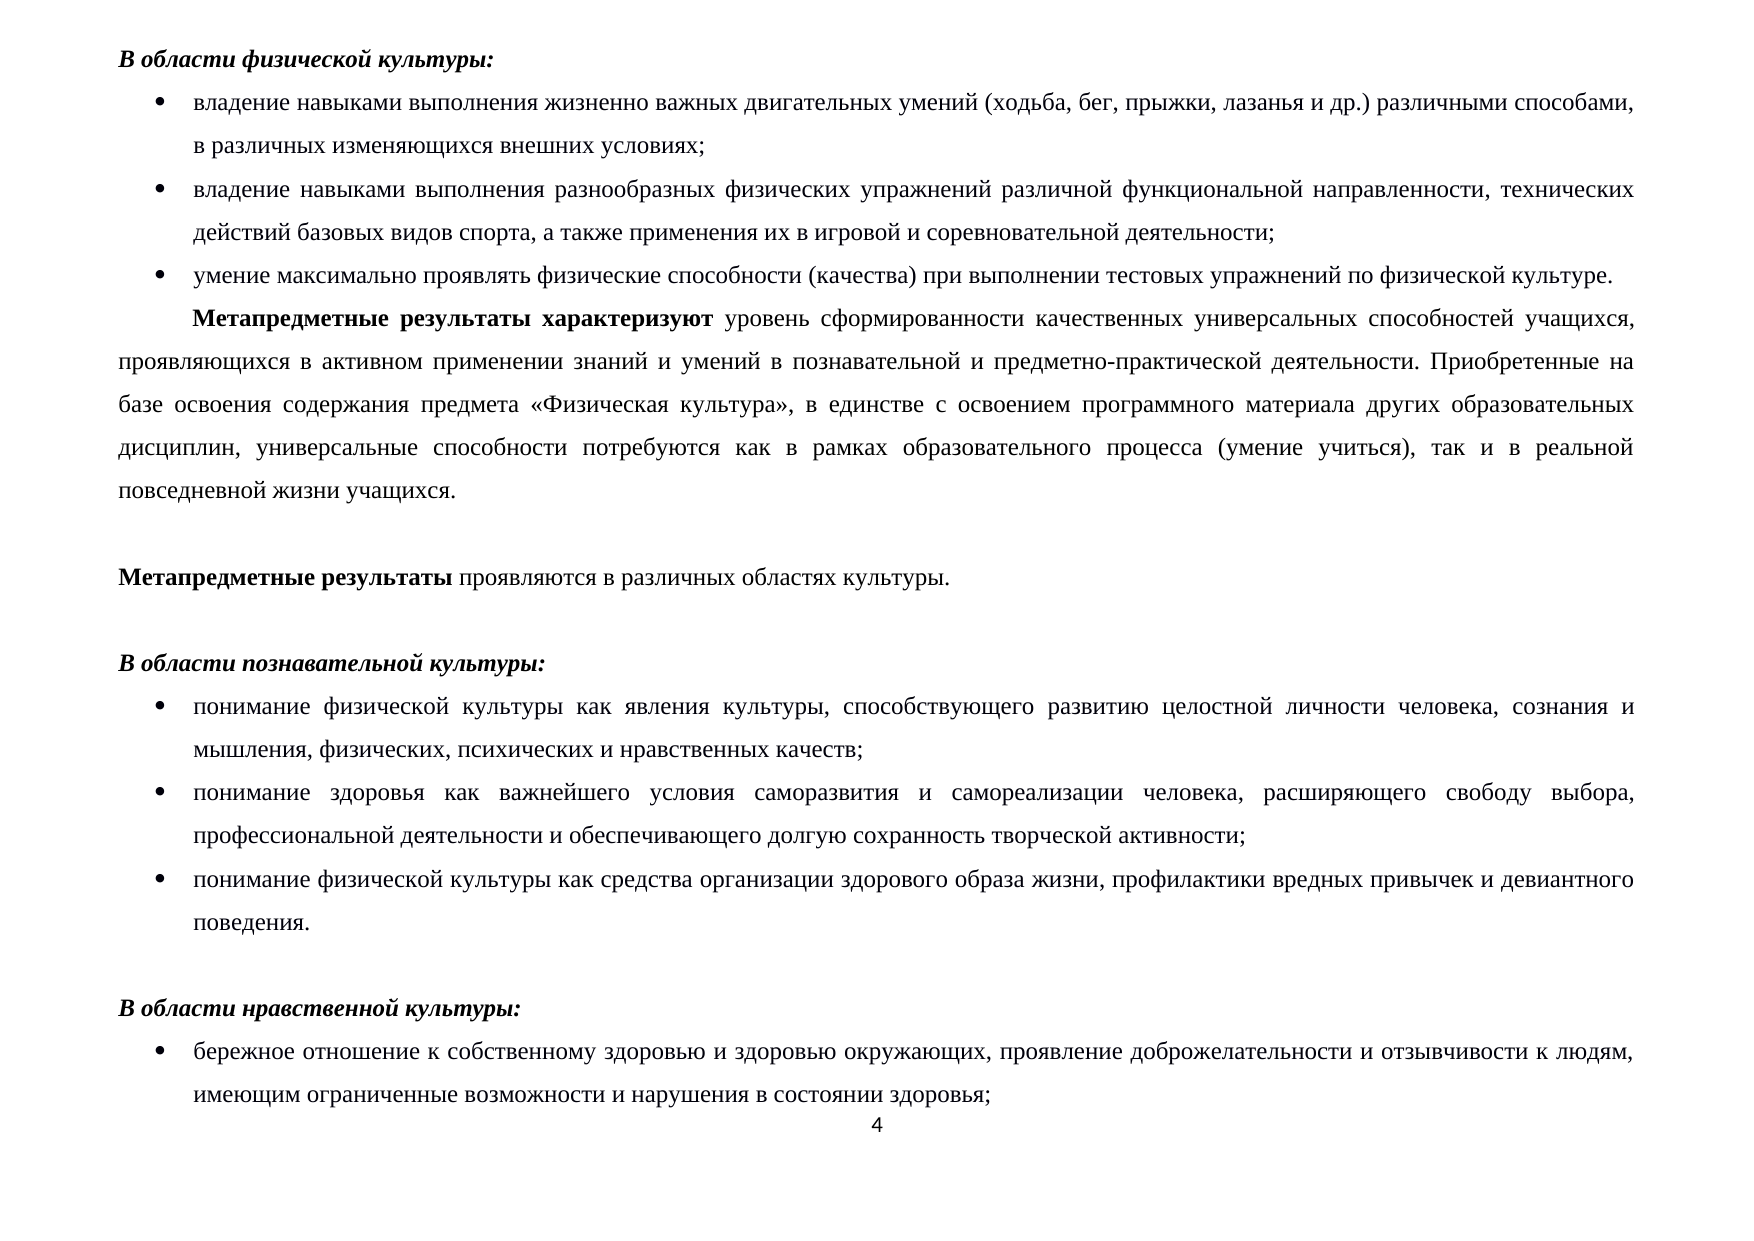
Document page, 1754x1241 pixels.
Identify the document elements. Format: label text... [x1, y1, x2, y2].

list бережное отношение к собственному здоровью и здоровью окружающих, проявление доброжелательности и отзывчивости к людям, имеющим ограниченные возможности и нарушения в состоянии здоровья; [156, 1036, 1636, 1108]
text В области нравственной культуры: [118, 993, 1636, 1022]
text Метапредметные результаты характеризуют уровень сформированности качественных универсальных способностей учащихся, проявляющихся в активном применении знаний и умений в познавательной и предметно-практической деятельности. Приобретенные на базе освоения содержания предмета «Физическая культура», в единстве с освоением программного материала других образовательных дисциплин, универсальные способности потребуются как в рамках образовательного процесса (умение учиться), так и в реальной повседневной жизни учащихся. [118, 303, 1636, 504]
list умение максимально проявлять физические способности (качества) при выполнении тестовых упражнений по физической культуре. [156, 260, 1636, 289]
list владение навыками выполнения жизненно важных двигательных умений (ходьба, бег, прыжки, лазанья и др.) различными способами, в различных изменяющихся внешних условиях; [156, 87, 1636, 159]
text Метапредметные результаты проявляются в различных областях культуры. [118, 562, 1636, 591]
list понимание физической культуры как явления культуры, способствующего развитию целостной личности человека, сознания и мышления, физических, психических и нравственных качеств; [156, 691, 1636, 763]
list владение навыками выполнения разнообразных физических упражнений различной функциональной направленности, технических действий базовых видов спорта, а также применения их в игровой и соревновательной деятельности; [156, 174, 1636, 246]
list понимание здоровья как важнейшего условия саморазвития и самореализации человека, расширяющего свободу выбора, профессиональной деятельности и обеспечивающего долгую сохранность творческой активности; [156, 777, 1636, 849]
text В области познавательной культуры: [118, 648, 1636, 677]
list понимание физической культуры как средства организации здорового образа жизни, профилактики вредных привычек и девиантного поведения. [156, 864, 1636, 936]
text В области физической культуры: [118, 44, 1636, 73]
